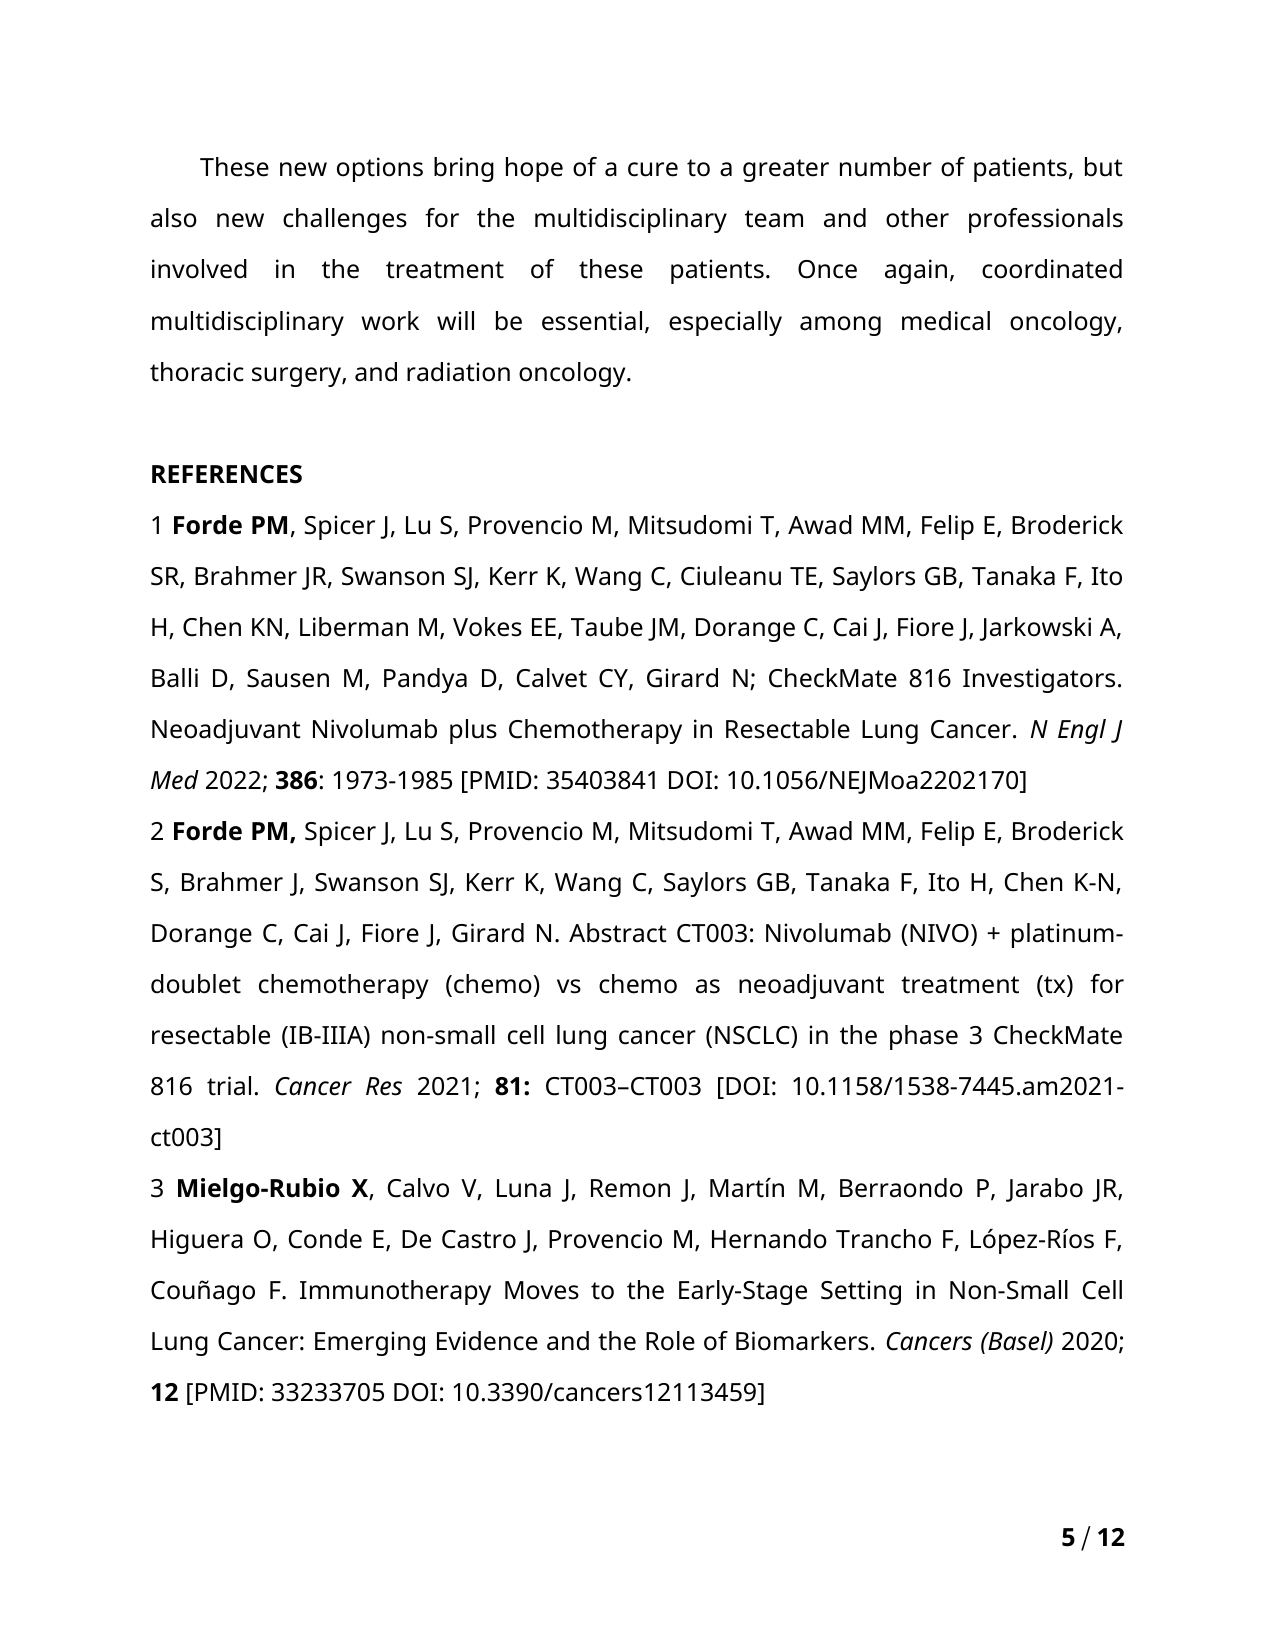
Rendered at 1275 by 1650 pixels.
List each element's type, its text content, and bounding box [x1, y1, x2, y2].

text 1 Forde PM, Spicer J, Lu S, Provencio M, Mitsudomi T, Awad MM, Felip E, Broderick SR, Brahmer JR, Swanson SJ, Kerr K, Wang C, Ciuleanu TE, Saylors GB, Tanaka F, Ito H, Chen KN, Liberman M, Vokes EE, Taube JM, Dorange C, Cai J, Fiore J, Jarkowski A, Balli D, Sausen M, Pandya D, Calvet CY, Girard N; CheckMate 816 Investigators. Neoadjuvant Nivolumab plus Chemotherapy in Resectable Lung Cancer. N Engl J Med 2022; 386: 1973-1985 [PMID: 35403841 DOI: 10.1056/NEJMoa2202170] [150, 507, 1125, 797]
text 2 Forde PM, Spicer J, Lu S, Provencio M, Mitsudomi T, Awad MM, Felip E, Broderick S, Brahmer J, Swanson SJ, Kerr K, Wang C, Saylors GB, Tanaka F, Ito H, Chen K-N, Dorange C, Cai J, Fiore J, Girard N. Abstract CT003: Nivolumab (NIVO) + platinum-doublet chemotherapy (chemo) vs chemo as neoadjuvant treatment (tx) for resectable (IB-IIIA) non-small cell lung cancer (NSCLC) in the phase 3 CheckMate 816 trial. Cancer Res 2021; 81: CT003–CT003 [DOI: 10.1158/1538-7445.am2021-ct003] [150, 813, 1125, 1154]
text 3 Mielgo-Rubio X, Calvo V, Luna J, Remon J, Martín M, Berraondo P, Jarabo JR, Higuera O, Conde E, De Castro J, Provencio M, Hernando Trancho F, López-Ríos F, Couñago F. Immunotherapy Moves to the Early-Stage Setting in Non-Small Cell Lung Cancer: Emerging Evidence and the Role of Biomarkers. Cancers (Basel) 2020; 12 [PMID: 33233705 DOI: 10.3390/cancers12113459] [150, 1171, 1125, 1409]
text These new options bring hope of a cure to a greater number of patients, but also new challenges for the multidisciplinary team and other professionals involved in the treatment of these patients. Once again, coordinated multidisciplinary work will be essential, especially among medical oncology, thoracic surgery, and radiation oncology. [150, 150, 1125, 388]
text REFERENCES [150, 456, 1125, 490]
